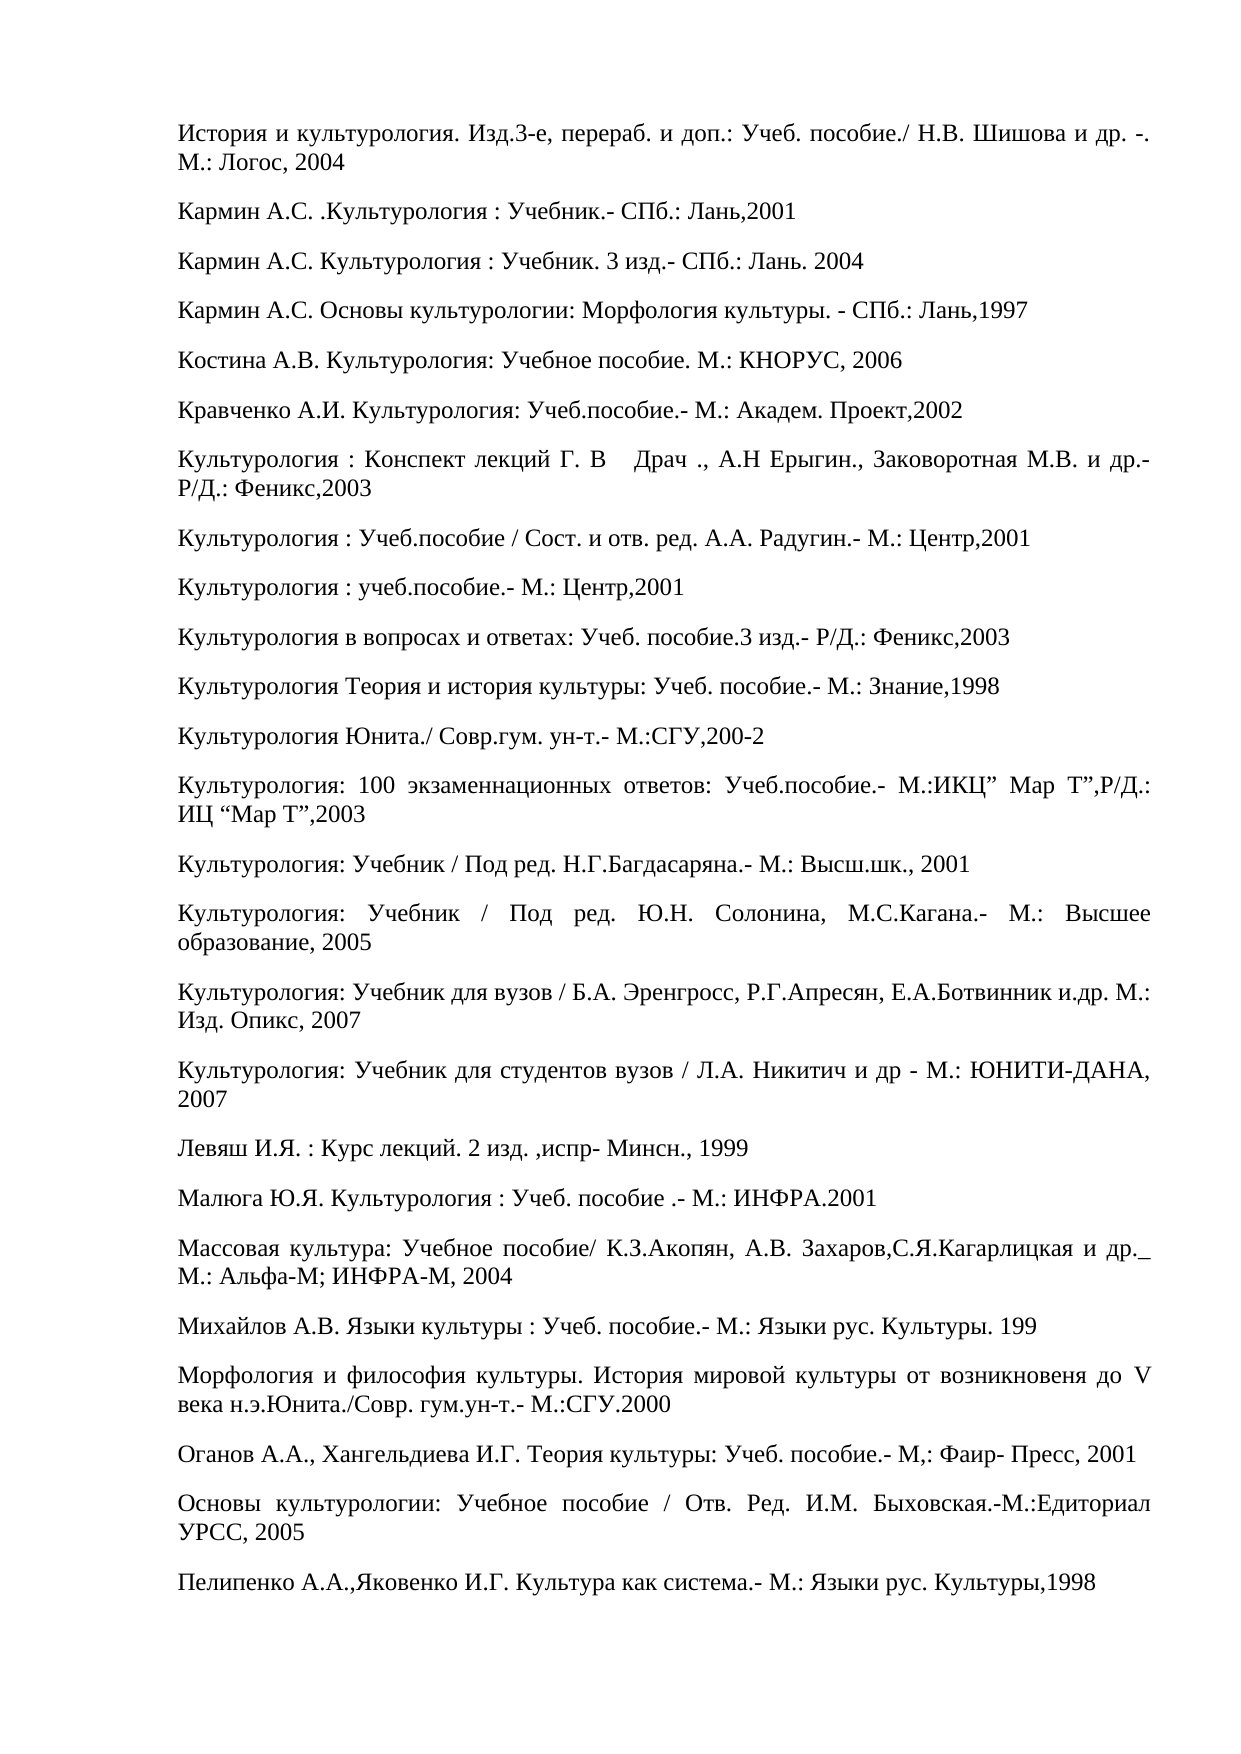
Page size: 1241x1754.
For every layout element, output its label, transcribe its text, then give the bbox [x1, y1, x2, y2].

text Культурология Юнита./ Совр.гум. ун-т.- М.:СГУ,200-2 [177, 721, 1152, 750]
text Михайлов А.В. Языки культуры : Учеб. пособие.- М.: Языки рус. Культуры. 199 [177, 1311, 1152, 1340]
text Культурология в вопросах и ответах: Учеб. пособие.3 изд.- Р/Д.: Феникс,2003 [177, 622, 1152, 651]
text Культурология Теория и история культуры: Учеб. пособие.- М.: Знание,1998 [177, 671, 1152, 700]
text Основы культурологии: Учебное пособие / Отв. Ред. И.М. Быховская.-М.:Едиториал УРСС, 2005 [177, 1488, 1152, 1546]
text История и культурология. Изд.3-е, перераб. и доп.: Учеб. пособие./ Н.В. Шишова и др. -. М.: Логос, 2004 [177, 118, 1152, 176]
text Культурология : Учеб.пособие / Сост. и отв. ред. А.А. Радугин.- М.: Центр,2001 [177, 523, 1152, 551]
text Культурология : учеб.пособие.- М.: Центр,2001 [177, 572, 1152, 601]
text Пелипенко А.А.,Яковенко И.Г. Культура как система.- М.: Языки рус. Культуры,1998 [177, 1567, 1152, 1596]
text Левяш И.Я. : Курс лекций. 2 изд. ,испр- Минсн., 1999 [177, 1133, 1152, 1162]
text Оганов А.А., Хангельдиева И.Г. Теория культуры: Учеб. пособие.- М,: Фаир- Пресс, 2001 [177, 1439, 1152, 1468]
text Малюга Ю.Я. Культурология : Учеб. пособие .- М.: ИНФРА.2001 [177, 1183, 1152, 1212]
text Культурология: Учебник / Под ред. Н.Г.Багдасаряна.- М.: Высш.шк., 2001 [177, 849, 1152, 878]
text Костина А.В. Культурология: Учебное пособие. М.: КНОРУС, 2006 [177, 345, 1152, 374]
text Кармин А.С. Основы культурологии: Морфология культуры. - СПб.: Лань,1997 [177, 296, 1152, 324]
text Кармин А.С. .Культурология : Учебник.- СПб.: Лань,2001 [177, 196, 1152, 225]
text Культурология: 100 экзаменнационных ответов: Учеб.пособие.- М.:ИКЦ” Мар Т”,Р/Д.: ИЦ “Мар Т”,2003 [177, 771, 1152, 828]
text Культурология: Учебник / Под ред. Ю.Н. Солонина, М.С.Кагана.- М.: Высшее образование, 2005 [177, 898, 1152, 956]
text Кармин А.С. Культурология : Учебник. 3 изд.- СПб.: Лань. 2004 [177, 246, 1152, 275]
text Культурология : Конспект лекций Г. В Драч ., А.Н Ерыгин., Заковоротная М.В. и др.- Р/Д.: Феникс,2003 [177, 444, 1152, 502]
text Культурология: Учебник для вузов / Б.А. Эренгросс, Р.Г.Апресян, Е.А.Ботвинник и.др. М.: Изд. Опикс, 2007 [177, 977, 1152, 1034]
text Кравченко А.И. Культурология: Учеб.пособие.- М.: Академ. Проект,2002 [177, 395, 1152, 423]
text Культурология: Учебник для студентов вузов / Л.А. Никитич и др - М.: ЮНИТИ-ДАНА, 2007 [177, 1055, 1152, 1113]
text Морфология и философия культуры. История мировой культуры от возникновеня до V века н.э.Юнита./Совр. гум.ун-т.- М.:СГУ.2000 [177, 1361, 1152, 1418]
text Массовая культура: Учебное пособие/ К.З.Акопян, А.В. Захаров,С.Я.Кагарлицкая и др._ М.: Альфа-М; ИНФРА-М, 2004 [177, 1233, 1152, 1290]
